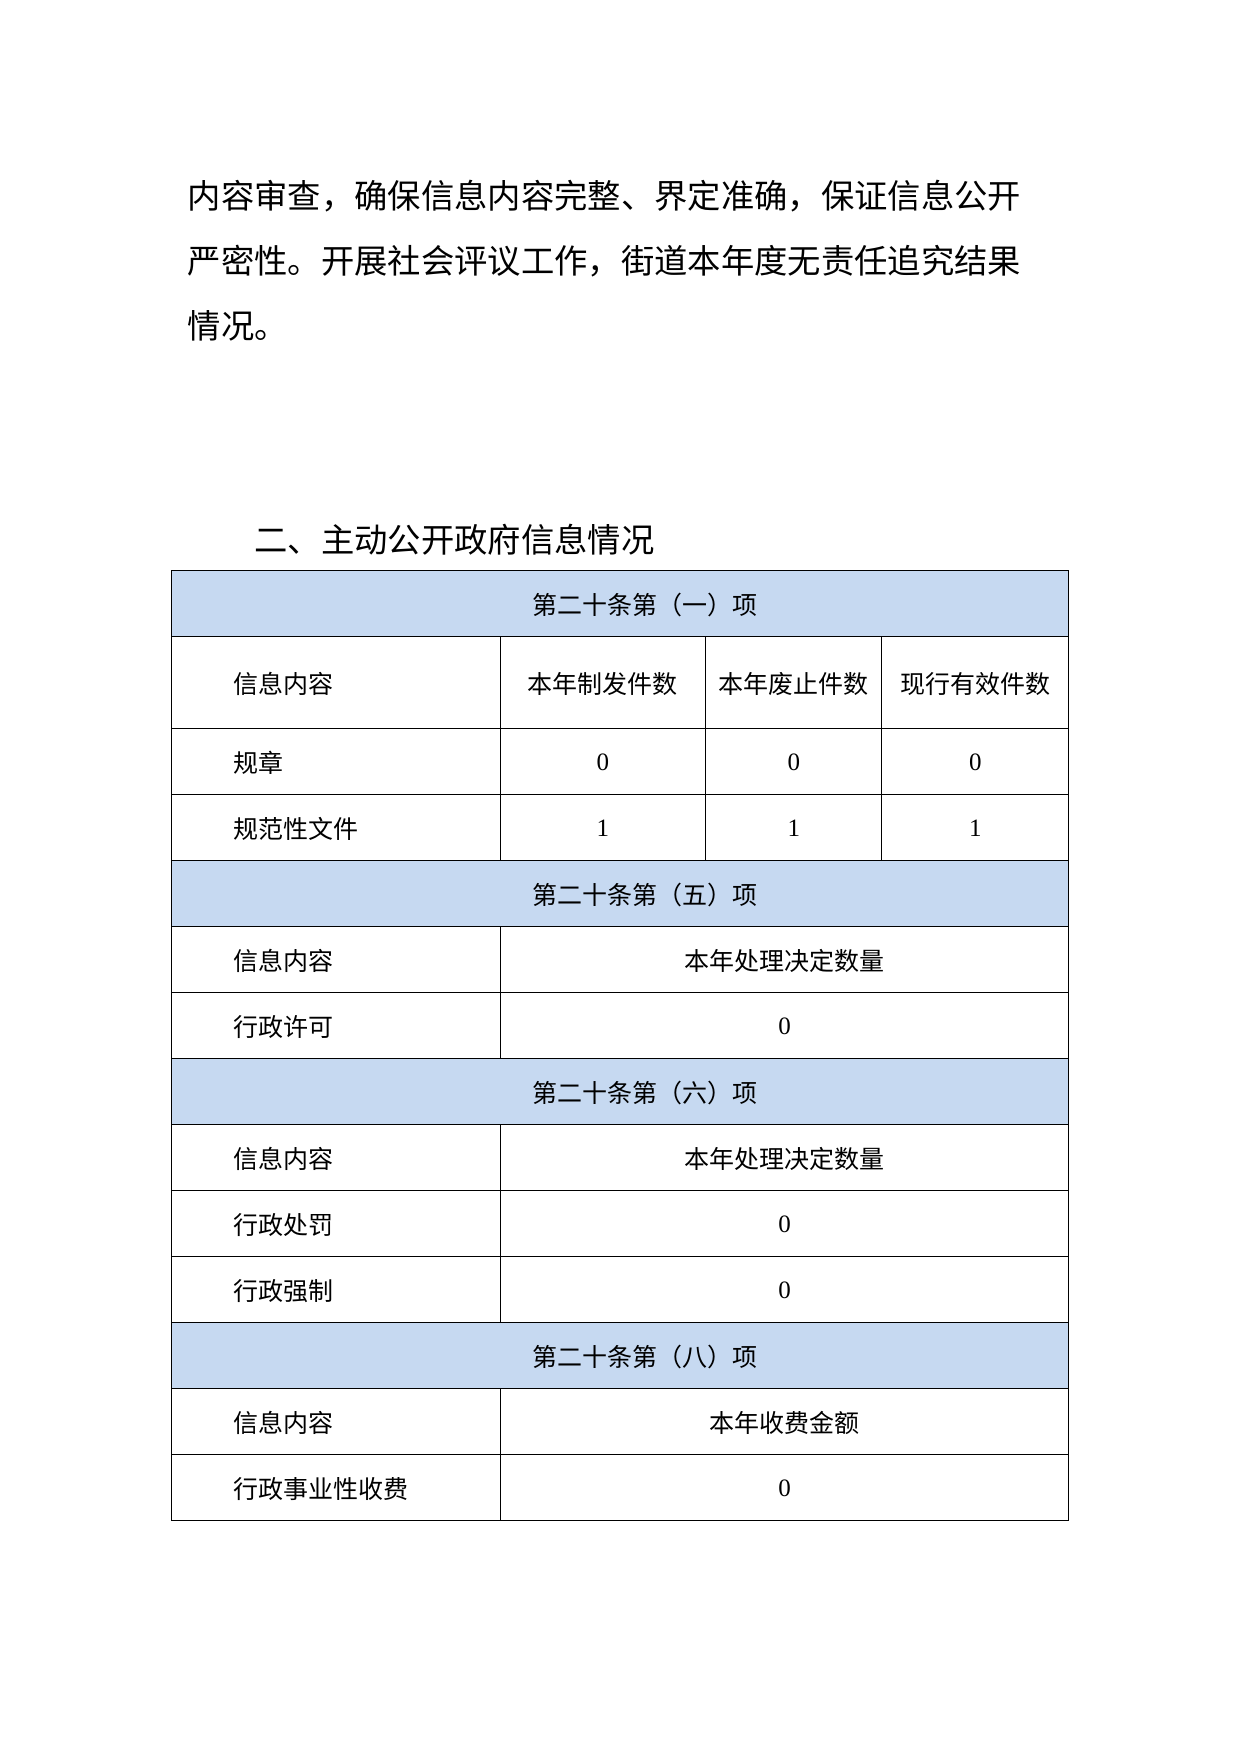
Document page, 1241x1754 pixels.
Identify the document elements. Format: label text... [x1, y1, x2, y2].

table_cell 0 [882, 729, 1068, 794]
table_cell 行政强制 [172, 1257, 500, 1322]
table_cell 规章 [172, 729, 500, 794]
table_cell 0 [501, 993, 1068, 1058]
table_cell 信息内容 [172, 1389, 500, 1454]
table_cell 1 [882, 795, 1068, 860]
table_cell 规范性文件 [172, 795, 500, 860]
table_cell 1 [501, 795, 705, 860]
table_cell 本年处理决定数量 [501, 927, 1068, 992]
table_cell 0 [501, 729, 705, 794]
table_cell 本年制发件数 [501, 637, 705, 728]
table_cell 行政许可 [172, 993, 500, 1058]
table_cell 第二十条第（六）项 [172, 1059, 1068, 1124]
text 二、主动公开政府信息情况 [187, 505, 1053, 570]
table_cell 信息内容 [172, 1125, 500, 1190]
table_cell 现行有效件数 [882, 637, 1068, 728]
table_cell 0 [706, 729, 881, 794]
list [187, 162, 1053, 357]
table_cell 行政处罚 [172, 1191, 500, 1256]
table_cell 第二十条第（八）项 [172, 1323, 1068, 1388]
table_header 第二十条第（一）项 [172, 571, 1068, 636]
table_cell 信息内容 [172, 637, 500, 728]
table_cell 信息内容 [172, 927, 500, 992]
table_cell 本年收费金额 [501, 1389, 1068, 1454]
table_cell 0 [501, 1257, 1068, 1322]
table_cell 1 [706, 795, 881, 860]
table_cell 0 [501, 1191, 1068, 1256]
table_cell 第二十条第（五）项 [172, 861, 1068, 926]
table_cell 行政事业性收费 [172, 1455, 500, 1520]
table_cell 0 [501, 1455, 1068, 1520]
table_cell 本年废止件数 [706, 637, 881, 728]
table_cell 本年处理决定数量 [501, 1125, 1068, 1190]
